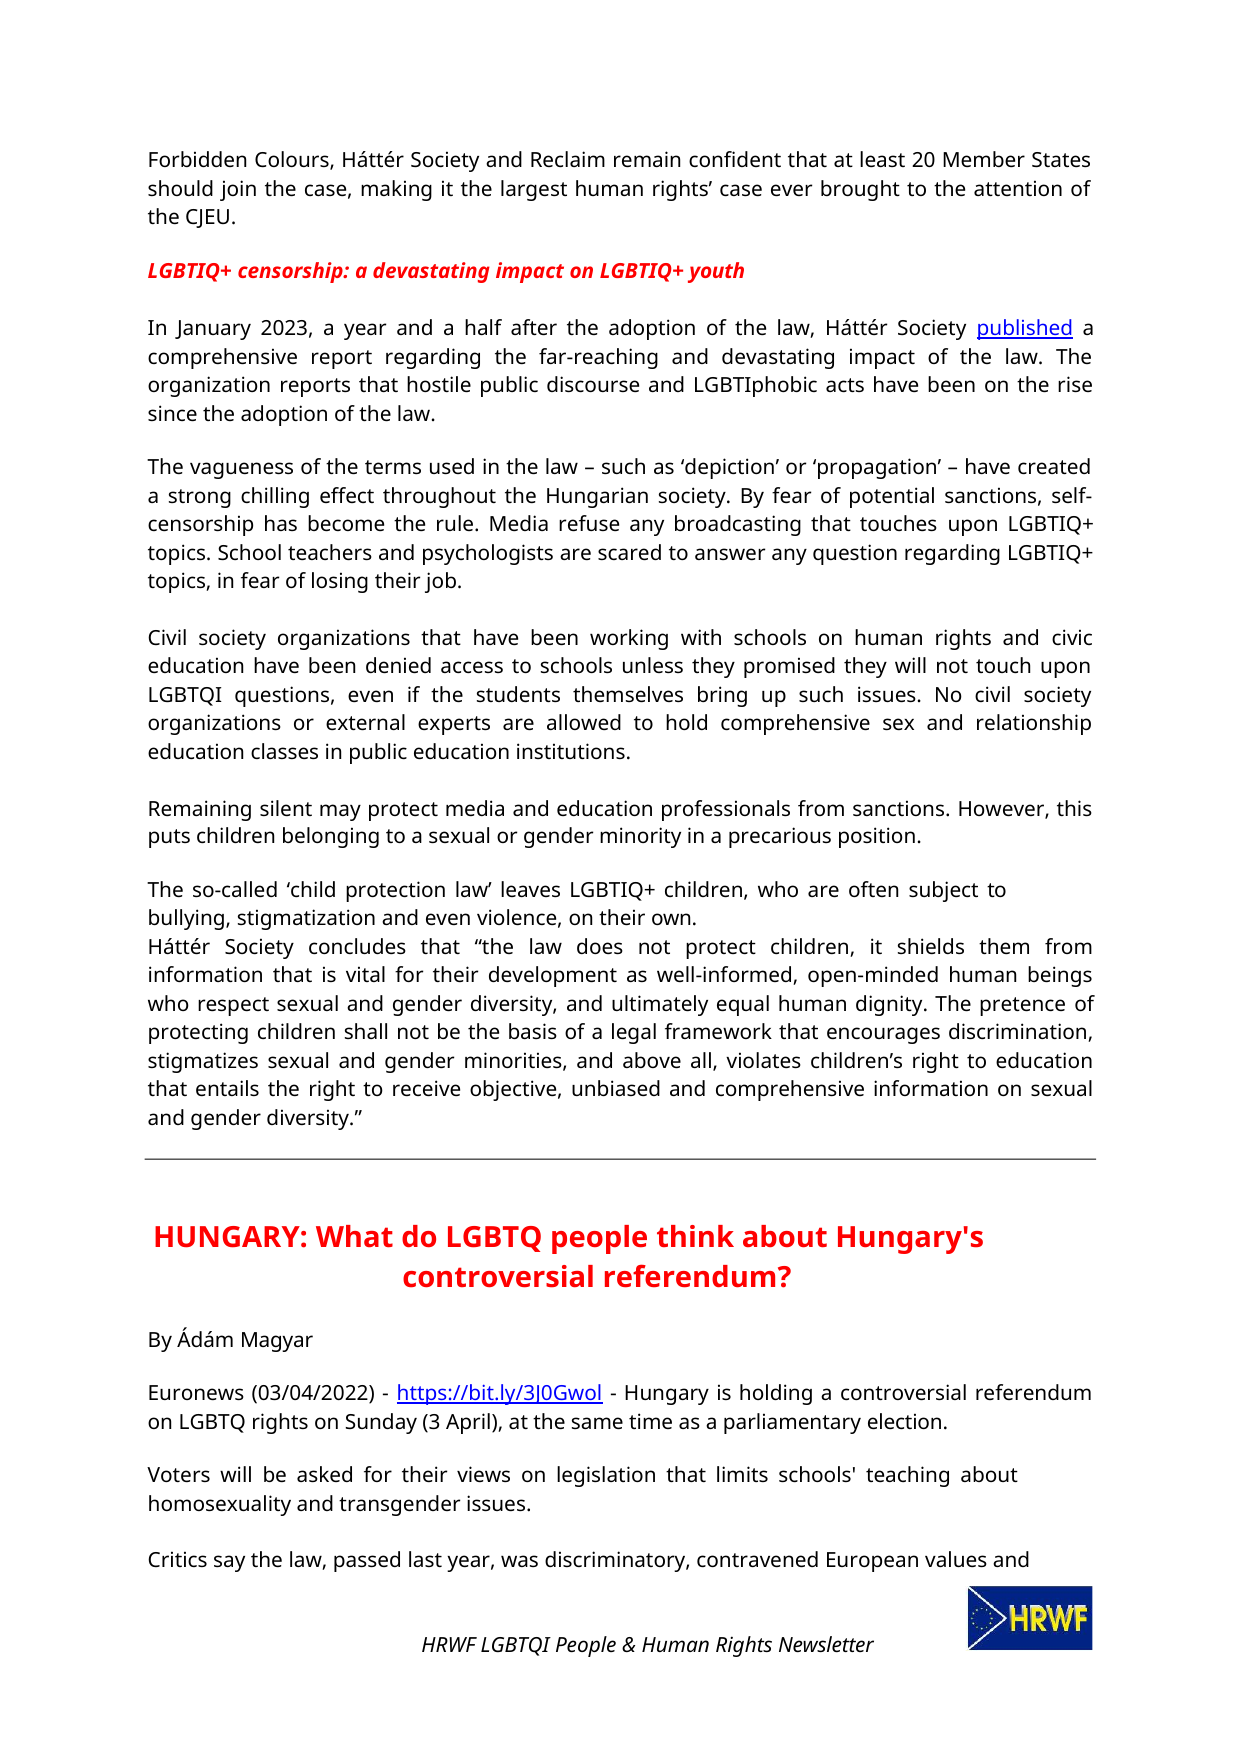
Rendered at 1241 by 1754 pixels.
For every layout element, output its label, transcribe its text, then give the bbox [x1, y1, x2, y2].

text Euronews (03/04/2022) - https://bit.ly/3J0Gwol - Hungary is holding a controversial referendum on LGBTQ rights on Sunday (3 April), at the same time as a parliamentary election. [147, 1378, 1093, 1435]
text The so-called ‘child protection law’ leaves LGBTIQ+ children, who are often subject to [147, 875, 1107, 903]
text The vagueness of the terms used in the law – such as ‘depiction’ or ‘propagation’ – have created a strong chilling effect throughout the Hungarian society. By fear of potential sanctions, self-censorship has become the rule. Media refuse any broadcasting that touches upon LGBTIQ+ topics. School teachers and psychologists are scared to answer any question regarding LGBTIQ+ topics, in fear of losing their job. [147, 452, 1094, 594]
picture [965, 1586, 1093, 1651]
text Voters will be asked for their views on legislation that limits schools' teaching about homosexuality and transgender issues. [147, 1460, 1096, 1517]
text Civil society organizations that have been working with schools on human rights and civic education have been denied access to schools unless they promised they will not touch upon LGBTQI questions, even if the students themselves bring up such issues. No civil society organizations or external experts are allowed to hold comprehensive sex and relationship education classes in public education institutions. [147, 623, 1093, 765]
text By Ádám Magyar [147, 1325, 1107, 1353]
text Critics say the law, passed last year, was discriminatory, contravened European values and equates homosexuality with paedophilia. [147, 1546, 1107, 1574]
subtitle HUNGARY: What do LGBTQ people think about Hungary's controversial referendum? [153, 1217, 1107, 1296]
text Remaining silent may protect media and education professionals from sanctions. However, this puts children belonging to a sexual or gender minority in a precarious position. [147, 794, 1093, 850]
text In January 2023, a year and a half after the adoption of the law, Háttér Society published a comprehensive report regarding the far-reaching and devastating impact of the law. The organization reports that hostile public discourse and LGBTIphobic acts have been on the rise since the adoption of the law. [147, 313, 1094, 427]
text Háttér Society concludes that “the law does not protect children, it shields them from information that is vital for their development as well-informed, open-minded human beings who respect sexual and gender diversity, and ultimately equal human dignity. The pretence of protecting children shall not be the basis of a legal framework that encourages discrimination, stigmatizes sexual and gender minorities, and above all, violates children’s right to education that entails the right to receive objective, unbiased and comprehensive information on sexual and gender diversity.” [147, 932, 1094, 1131]
text Forbidden Colours, Háttér Society and Reclaim remain confident that at least 20 Member States should join the case, making it the largest human rights’ case ever brought to the attention of the CJEU. [147, 146, 1093, 231]
text bullying, stigmatization and even violence, on their own. [147, 903, 1107, 932]
text LGBTIQ+ censorship: a devastating impact on LGBTIQ+ youth [147, 256, 1107, 284]
